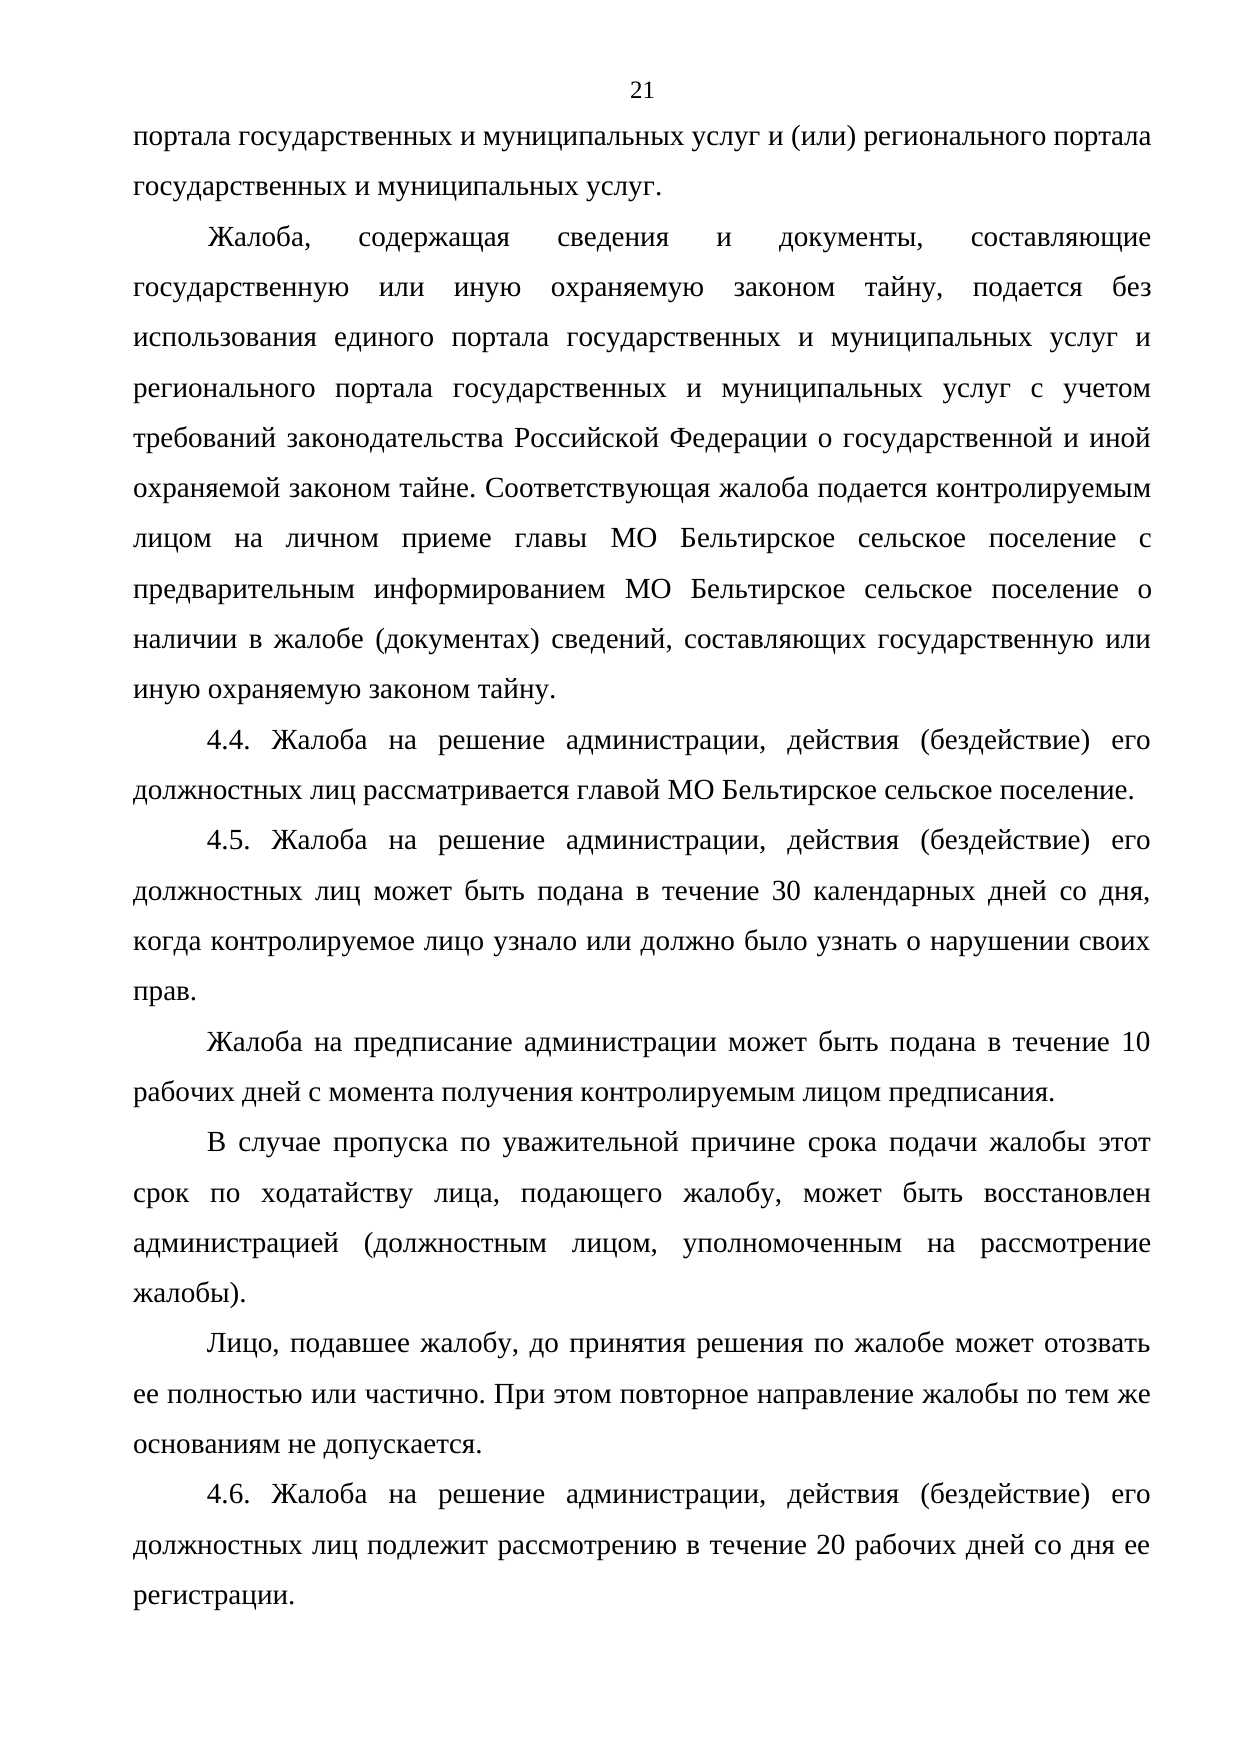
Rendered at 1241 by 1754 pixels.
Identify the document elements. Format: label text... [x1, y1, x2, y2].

text 4.5. Жалоба на решение администрации, действия (бездействие) его должностных лиц может быть подана в течение 30 календарных дней со дня, когда контролируемое лицо узнало или должно было узнать о нарушении своих прав. [133, 822, 1152, 1007]
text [133, 118, 1152, 202]
text Жалоба на предписание администрации может быть подана в течение 10 рабочих дней с момента получения контролируемым лицом предписания. [133, 1024, 1152, 1108]
text 4.6. Жалоба на решение администрации, действия (бездействие) его должностных лиц подлежит рассмотрению в течение 20 рабочих дней со дня ее регистрации. [133, 1477, 1152, 1611]
text 4.4. Жалоба на решение администрации, действия (бездействие) его должностных лиц рассматривается главой МО Бельтирское сельское поселение. [133, 722, 1152, 806]
text Жалоба, содержащая сведения и документы, составляющие государственную или иную охраняемую законом тайну, подается без использования единого портала государственных и муниципальных услуг и регионального портала государственных и муниципальных услуг с учетом требований законодательства Российской Федерации о государственной и иной охраняемой законом тайне. Соответствующая жалоба подается контролируемым лицом на личном приеме главы МО Бельтирское сельское поселение с предварительным информированием МО Бельтирское сельское поселение о наличии в жалобе (документах) сведений, составляющих государственную или иную охраняемую законом тайну. [133, 219, 1152, 705]
text В случае пропуска по уважительной причине срока подачи жалобы этот срок по ходатайству лица, подающего жалобу, может быть восстановлен администрацией (должностным лицом, уполномоченным на рассмотрение жалобы). [133, 1124, 1152, 1309]
text Лицо, подавшее жалобу, до принятия решения по жалобе может отозвать ее полностью или частично. При этом повторное направление жалобы по тем же основаниям не допускается. [133, 1326, 1152, 1460]
